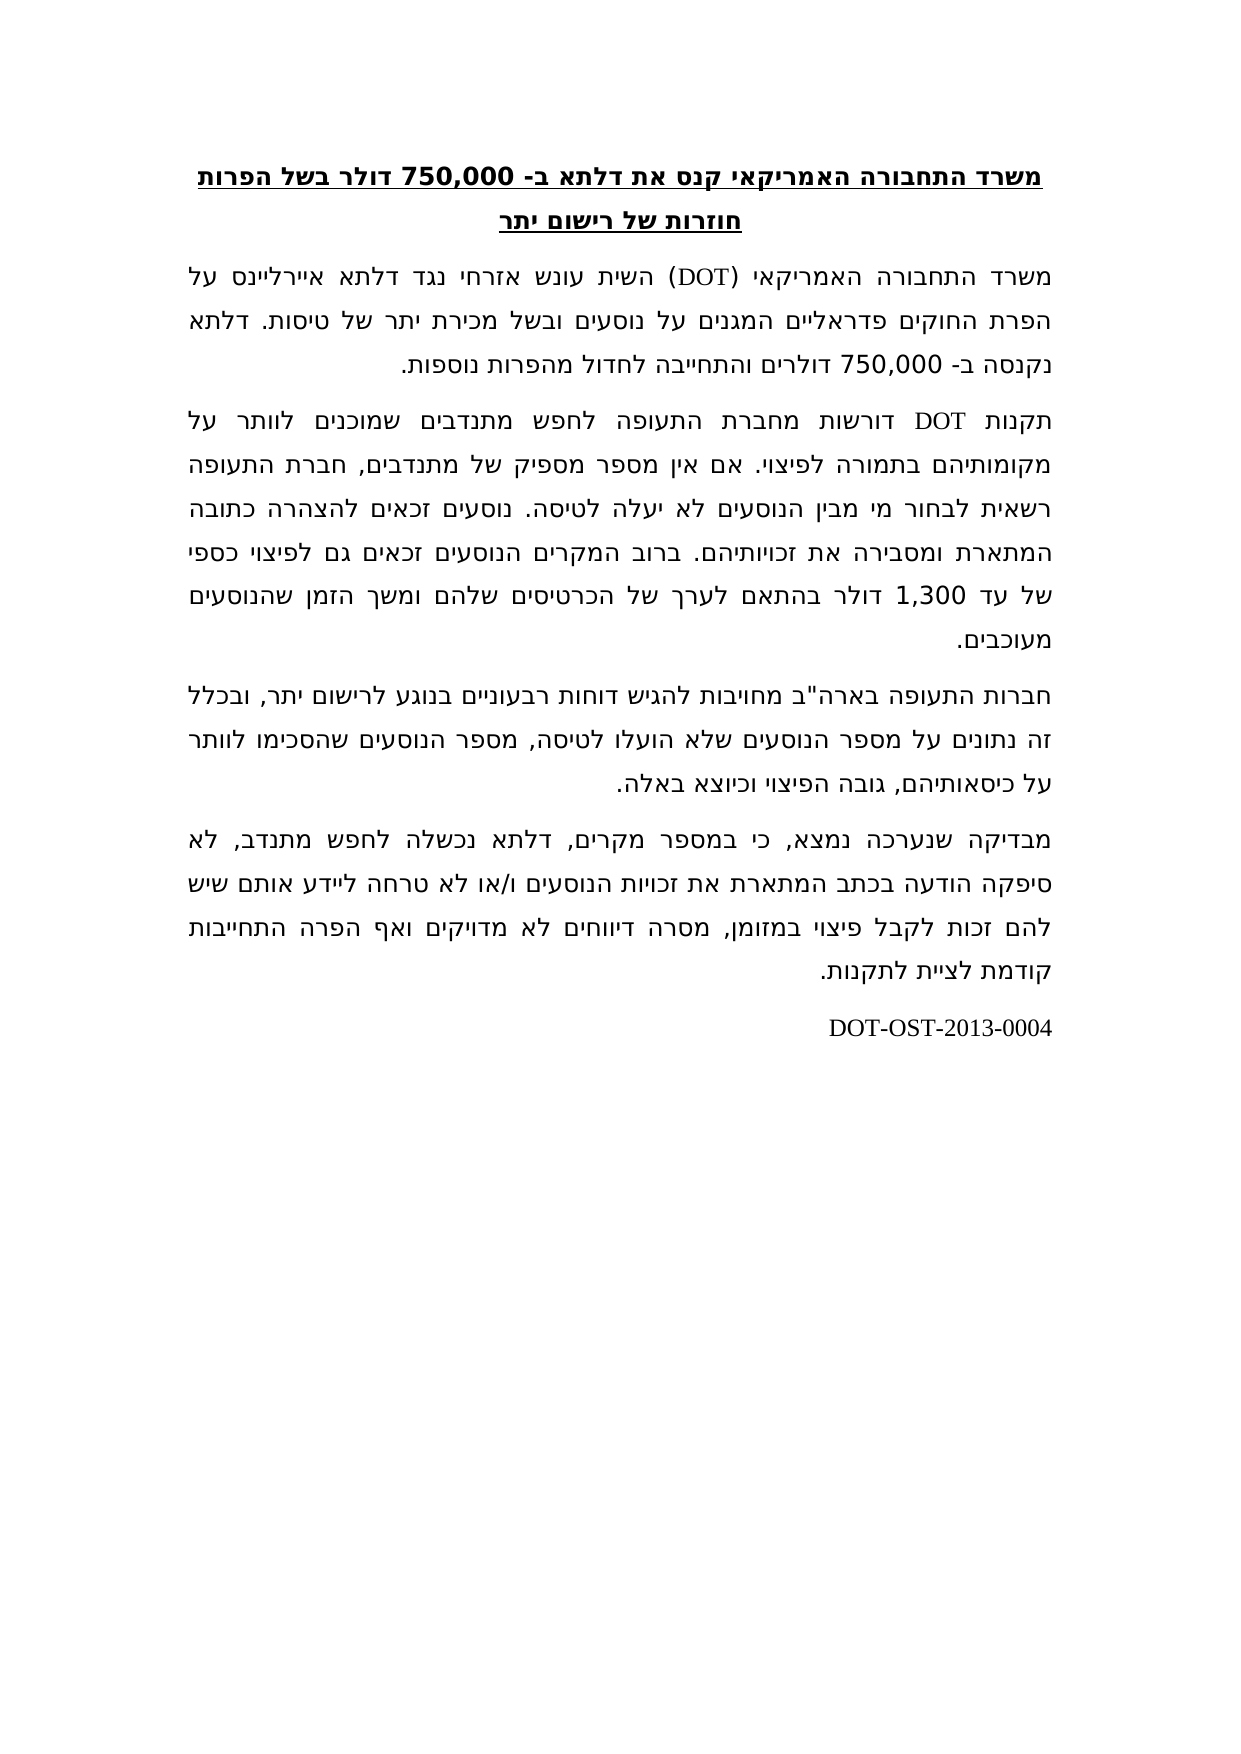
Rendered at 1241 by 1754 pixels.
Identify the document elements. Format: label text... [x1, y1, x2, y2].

text משרד התחבורה האמריקאי קנס את דלתא ב- 750,000 דולר בשל הפרות חוזרות של רישום יתר [187, 162, 1053, 235]
text חברות התעופה בארה"ב מחויבות להגיש דוחות רבעוניים בנוגע לרישום יתר, ובכלל זה נתונים על מספר הנוסעים שלא הועלו לטיסה, מספר הנוסעים שהסכימו לוותר על כיסאותיהם, גובה הפיצוי וכיוצא באלה. [187, 681, 1053, 798]
text תקנות DOT דורשות מחברת התעופה לחפש מתנדבים שמוכנים לוותר על מקומותיהם בתמורה לפיצוי. אם אין מספר מספיק של מתנדבים, חברת התעופה רשאית לבחור מי מבין הנוסעים לא יעלה לטיסה. נוסעים זכאים להצהרה כתובה המתארת ​​ומסבירה את זכויותיהם. ברוב המקרים הנוסעים זכאים גם לפיצוי כספי של עד 1,300 דולר בהתאם לערך של הכרטיסים שלהם ומשך הזמן שהנוסעים מעוכבים. [187, 406, 1053, 654]
text DOT-OST-2013-0004 [187, 1013, 1053, 1041]
text משרד התחבורה האמריקאי (DOT) השית עונש אזרחי נגד דלתא איירליינס על הפרת החוקים פדראליים המגנים על נוסעים ובשל מכירת יתר של טיסות. דלתא נקנסה ב- 750,000 דולרים והתחייבה לחדול מהפרות נוספות. [187, 262, 1053, 379]
text מבדיקה שנערכה נמצא, כי במספר מקרים, דלתא נכשלה לחפש מתנדב, לא סיפקה הודעה בכתב המתארת ​​את זכויות הנוסעים ו/או לא טרחה ליידע אותם שיש להם זכות לקבל פיצוי במזומן, מסרה דיווחים לא מדויקים ואף הפרה התחייבות קודמת לציית לתקנות. [187, 825, 1053, 986]
